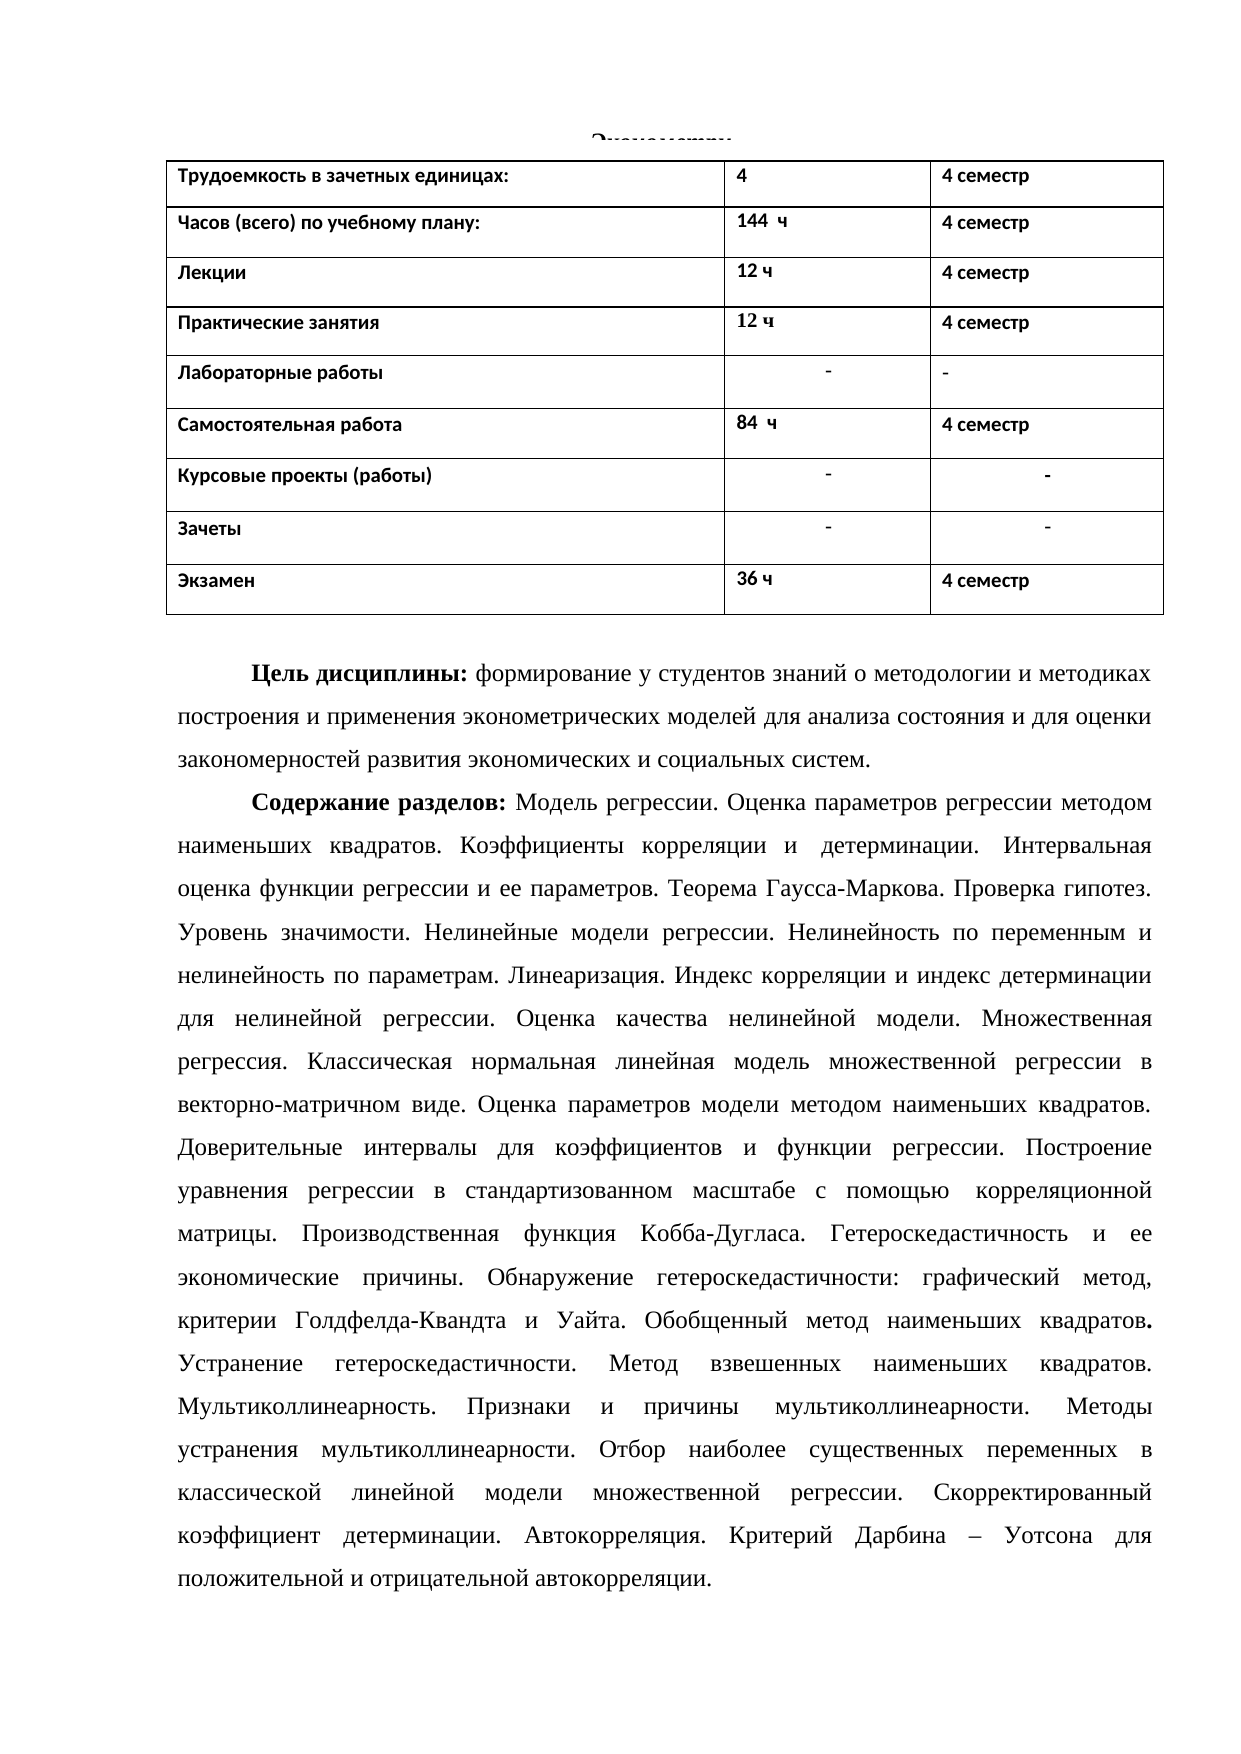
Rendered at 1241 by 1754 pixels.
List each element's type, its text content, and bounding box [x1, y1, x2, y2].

table_cell - [725, 459, 930, 511]
table_cell 12 ч [725, 258, 930, 306]
table_cell Лабораторные работы [167, 356, 724, 408]
table_cell 4 семестр [931, 308, 1163, 355]
table_cell Лекции [167, 258, 724, 306]
table_cell - [931, 459, 1163, 511]
table_cell - [725, 356, 930, 408]
table_cell 4 семестр [931, 565, 1163, 614]
table_header Трудоемкость в зачетных единицах: [167, 162, 724, 206]
table_header 4 [725, 162, 930, 206]
table_cell Экзамен [167, 565, 724, 614]
table_cell - [725, 512, 930, 564]
text Цель дисциплины: формирование у студентов знаний о методологии и методиках построения и применения эконометрических моделей для анализа состояния и для оценки закономерностей развития экономических и социальных систем. [177, 658, 1152, 773]
table_cell Зачеты [167, 512, 724, 564]
table_cell - [931, 512, 1163, 564]
table_cell - [931, 356, 1163, 408]
table_cell 12 ч [725, 308, 930, 355]
table_cell Практические занятия [167, 308, 724, 355]
text Содержание разделов: Модель регрессии. Оценка параметров регрессии методом наименьших квадратов. Коэффициенты корреляции и детерминации. Интервальная оценка функции регрессии и ее параметров. Теорема Гаусса-Маркова. Проверка гипотез. Уровень значимости. Нелинейные модели регрессии. Нелинейность по переменным и нелинейность по параметрам. Линеаризация. Индекс корреляции и индекс детерминации для нелинейной регрессии. Оценка качества нелинейной модели. Множественная регрессия. Классическая нормальная линейная модель множественной регрессии в векторно-матричном виде. Оценка параметров модели методом наименьших квадратов. Доверительные интервалы для коэффициентов и функции регрессии. Построение уравнения регрессии в стандартизованном масштабе с помощью корреляционной матрицы. Производственная функция Кобба-Дугласа. Гетероскедастичность и ее экономические причины. Обнаружение гетероскедастичности: графический метод, критерии Голдфелда-Квандта и Уайта. Обобщенный метод наименьших квадратов. Устранение гетероскедастичности. Метод взвешенных наименьших квадратов. Мультиколлинеарность. Признаки и причины мультиколлинеарности. Методы устранения мультиколлинеарности. Отбор наиболее существенных переменных в классической линейной модели множественной регрессии. Скорректированный коэффициент детерминации. Автокорреляция. Критерий Дарбина – Уотсона для положительной и отрицательной автокорреляции. [177, 787, 1152, 1592]
table_cell 4 семестр [931, 258, 1163, 306]
table_cell 144 ч [725, 208, 930, 257]
table_cell 4 семестр [931, 208, 1163, 257]
table_cell 4 семестр [931, 409, 1163, 458]
table_cell Часов (всего) по учебному плану: [167, 208, 724, 257]
table_cell 36 ч [725, 565, 930, 614]
table_cell Самостоятельная работа [167, 409, 724, 458]
table_cell 84 ч [725, 409, 930, 458]
table_cell Курсовые проекты (работы) [167, 459, 724, 511]
table_header 4 семестр [931, 162, 1163, 206]
